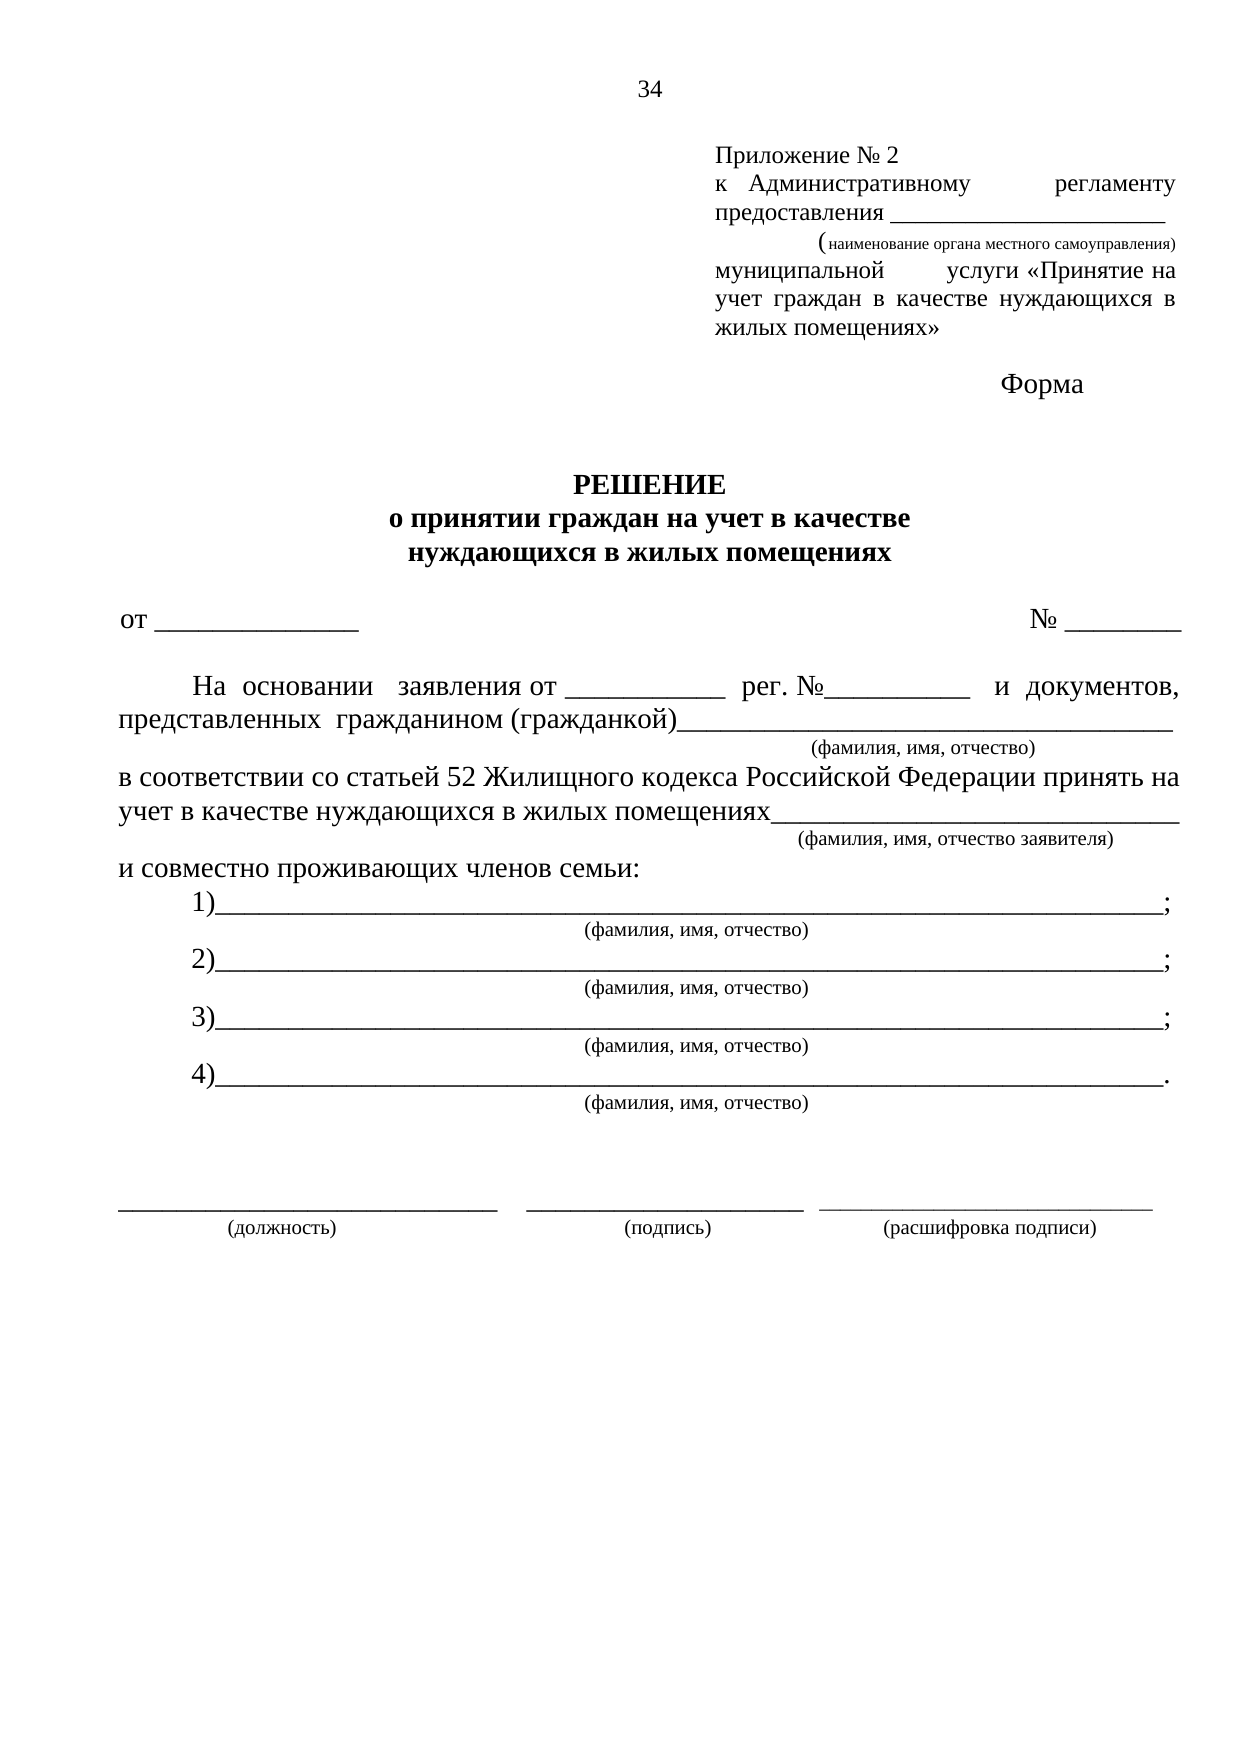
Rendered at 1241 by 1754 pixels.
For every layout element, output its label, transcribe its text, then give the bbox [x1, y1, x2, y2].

text 4)_________________________________________________________________. [118, 1057, 1181, 1090]
text РЕШЕНИЕ [118, 467, 1181, 500]
text в соответствии со статьей 52 Жилищного кодекса Российской Федерации принять на учет в качестве нуждающихся в жилых помещениях____________________________ [118, 759, 1181, 826]
text о принятии граждан на учет в качестве [118, 500, 1181, 534]
text На основании заявления от ___________ рег. №__________ и документов, представленных гражданином (гражданкой)__________________________________ [118, 668, 1181, 735]
text (фамилия, имя, отчество) [118, 975, 1181, 999]
text (фамилия, имя, отчество) [118, 1090, 1181, 1114]
text 2)_________________________________________________________________; [118, 941, 1181, 975]
text (должность) (подпись) (расшифровка подписи) [118, 1215, 1181, 1239]
text (фамилия, имя, отчество) [118, 1033, 1181, 1057]
text и совместно проживающих членов семьи: [118, 850, 1181, 884]
text (фамилия, имя, отчество) [118, 735, 1181, 759]
text Форма [118, 366, 1181, 400]
text нуждающихся в жилых помещениях [118, 534, 1181, 567]
text 3)_________________________________________________________________; [118, 999, 1181, 1033]
text __________________________ ___________________ ________________________________ [118, 1181, 1181, 1215]
text от ______________ № ________ [118, 601, 1181, 634]
text (фамилия, имя, отчество заявителя) [118, 826, 1181, 850]
text (фамилия, имя, отчество) [118, 917, 1181, 941]
text 1)_________________________________________________________________; [118, 884, 1181, 917]
